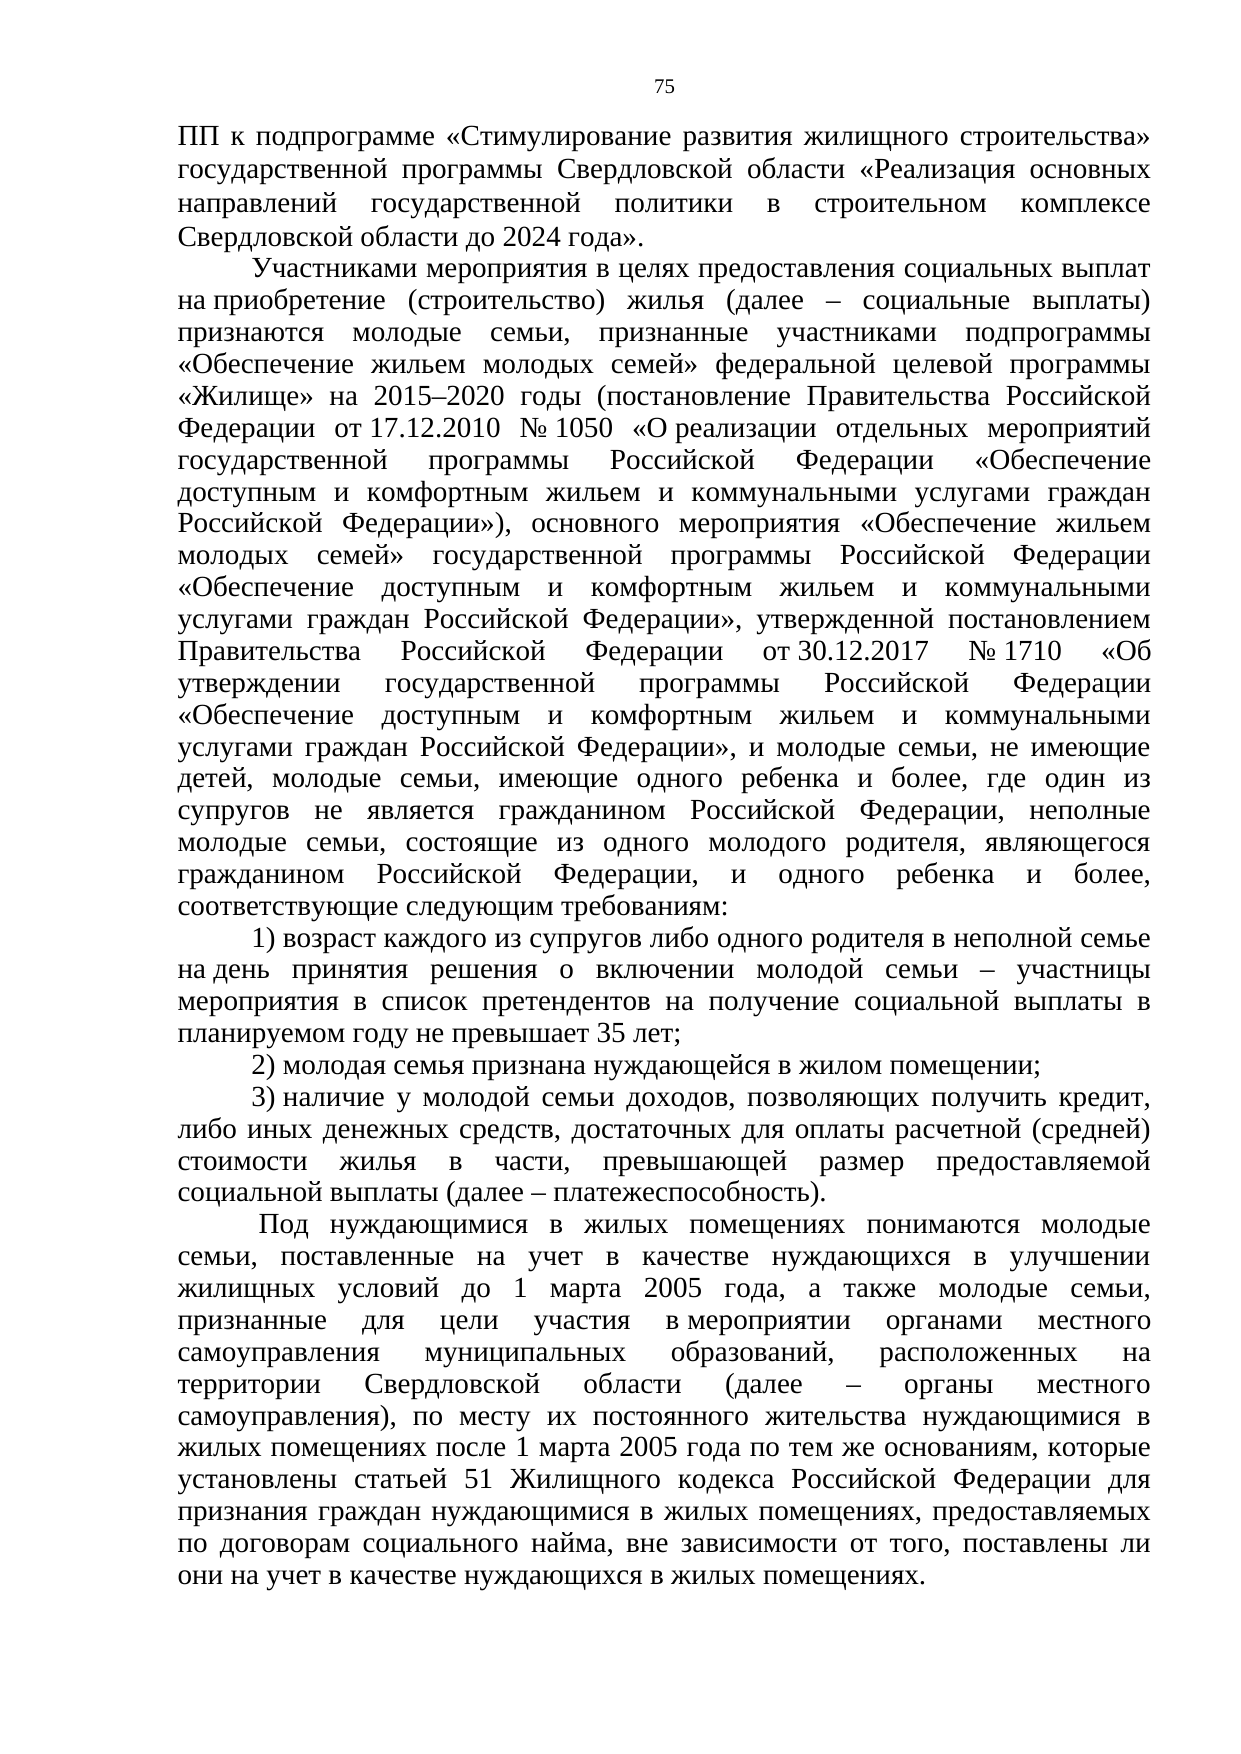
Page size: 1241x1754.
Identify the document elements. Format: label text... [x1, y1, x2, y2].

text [177, 118, 1152, 252]
title Участниками мероприятия в целях предоставления социальных выплат на приобретение (строительство) жилья (далее – социальные выплаты) признаются молодые семьи, признанные участниками подпрограммы «Обеспечение жильем молодых семей» федеральной целевой программы «Жилище» на 2015–2020 годы (постановление Правительства Российской Федерации от 17.12.2010 № 1050 «О реализации отдельных мероприятий государственной программы Российской Федерации «Обеспечение доступным и комфортным жильем и коммунальными услугами граждан Российской Федерации»), основного мероприятия «Обеспечение жильем молодых семей» государственной программы Российской Федерации «Обеспечение доступным и комфортным жильем и коммунальными услугами граждан Российской Федерации», утвержденной постановлением Правительства Российской Федерации от 30.12.2017 № 1710 «Об утверждении государственной программы Российской Федерации «Обеспечение доступным и комфортным жильем и коммунальными услугами граждан Российской Федерации», и молодые семьи, не имеющие детей, молодые семьи, имеющие одного ребенка и более, где один из супругов не является гражданином Российской Федерации, неполные молодые семьи, состоящие из одного молодого родителя, являющегося гражданином Российской Федерации, и одного ребенка и более, соответствующие следующим требованиям: [177, 252, 1152, 922]
text 1) возраст каждого из супругов либо одного родителя в неполной семье на день принятия решения о включении молодой семьи – участницы мероприятия в список претендентов на получение социальной выплаты в планируемом году не превышает 35 лет; [177, 922, 1152, 1049]
text 2) молодая семья признана нуждающейся в жилом помещении; [177, 1049, 1152, 1081]
text Под нуждающимися в жилых помещениях понимаются молодые семьи, поставленные на учет в качестве нуждающихся в улучшении жилищных условий до 1 марта 2005 года, а также молодые семьи, признанные для цели участия в мероприятии органами местного самоуправления муниципальных образований, расположенных на территории Свердловской области (далее – органы местного самоуправления), по месту их постоянного жительства нуждающимися в жилых помещениях после 1 марта 2005 года по тем же основаниям, которые установлены статьей 51 Жилищного кодекса Российской Федерации для признания граждан нуждающимися в жилых помещениях, предоставляемых по договорам социального найма, вне зависимости от того, поставлены ли они на учет в качестве нуждающихся в жилых помещениях. [177, 1208, 1152, 1591]
text 3) наличие у молодой семьи доходов, позволяющих получить кредит, либо иных денежных средств, достаточных для оплаты расчетной (средней) стоимости жилья в части, превышающей размер предоставляемой социальной выплаты (далее – платежеспособность). [177, 1081, 1152, 1208]
